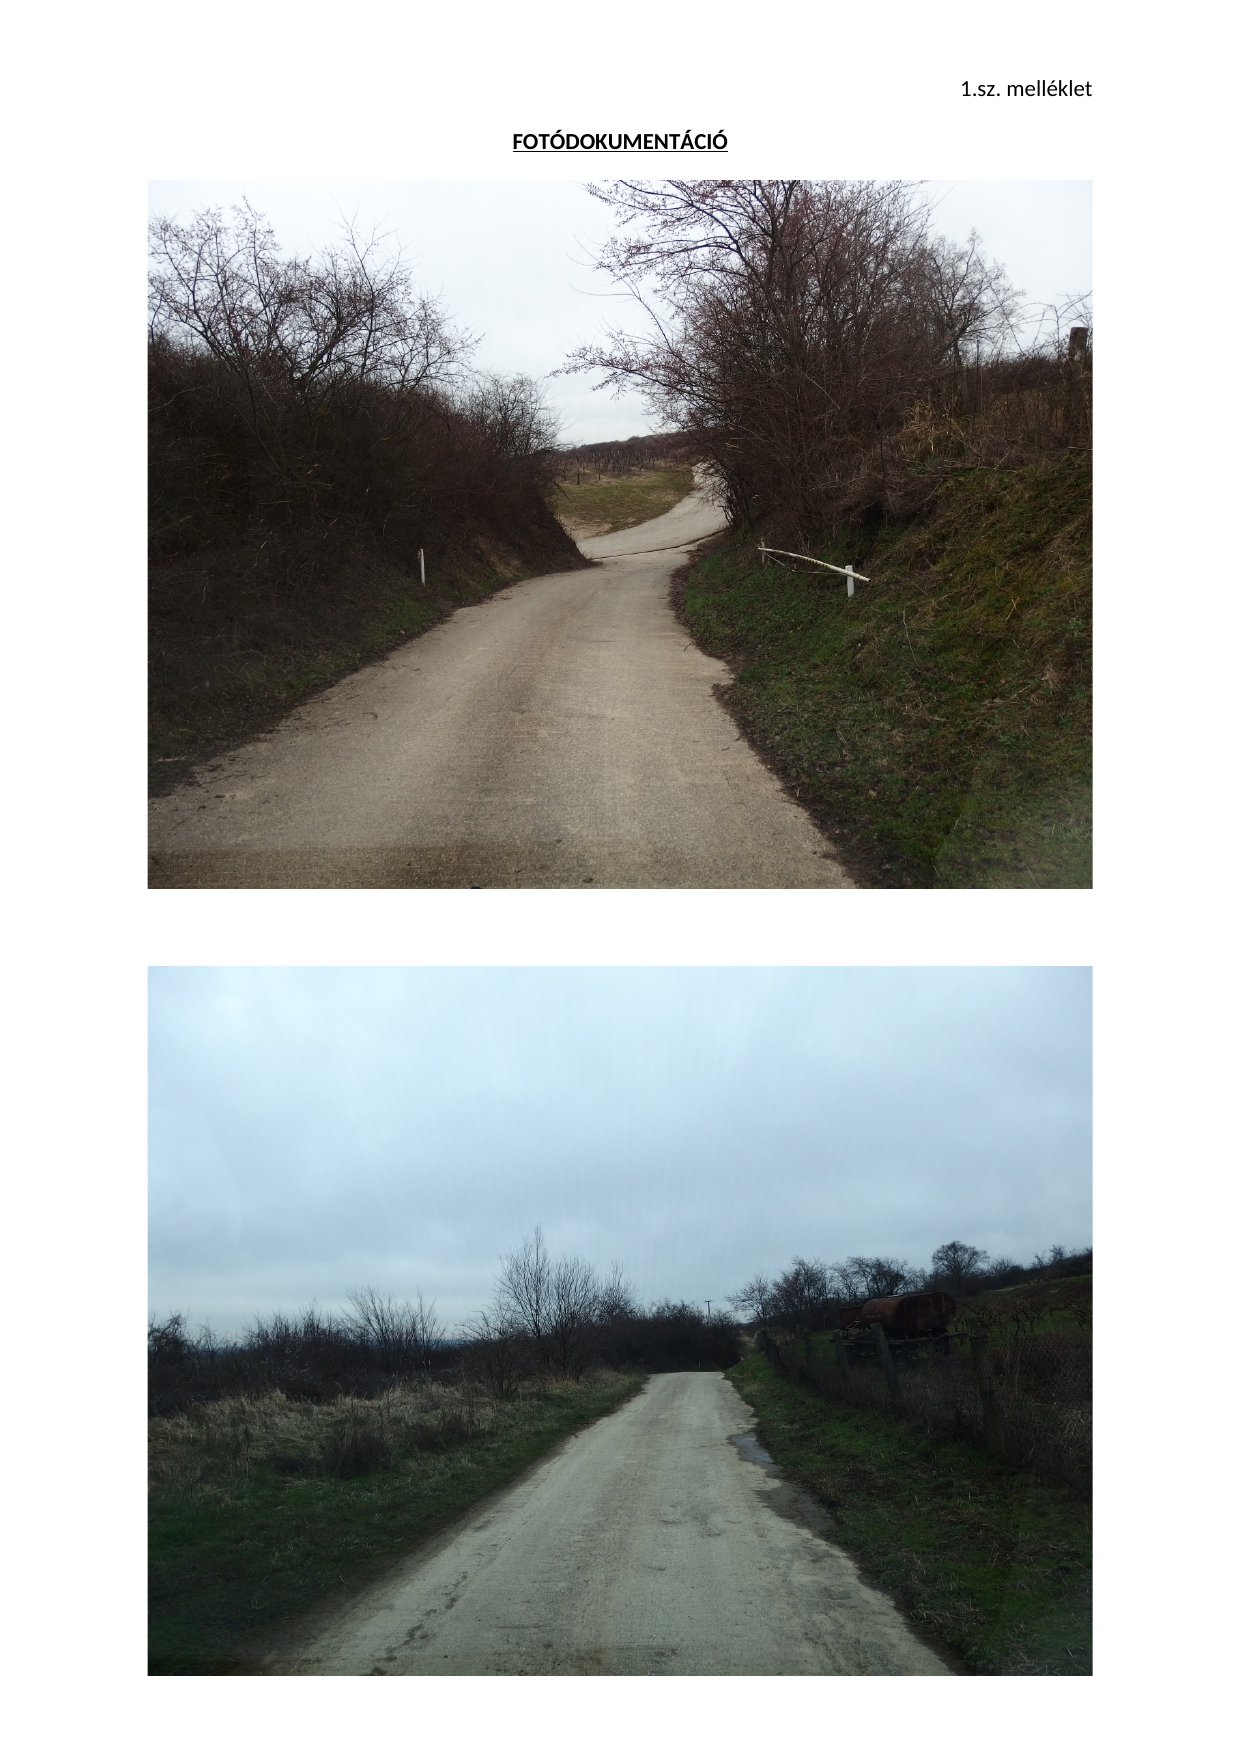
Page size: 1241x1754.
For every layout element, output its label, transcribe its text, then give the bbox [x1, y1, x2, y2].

picture [147, 180, 1093, 889]
text 1.sz. melléklet [148, 74, 1093, 102]
text FOTÓDOKUMENTÁCIÓ [148, 127, 1093, 155]
picture [147, 966, 1093, 1676]
